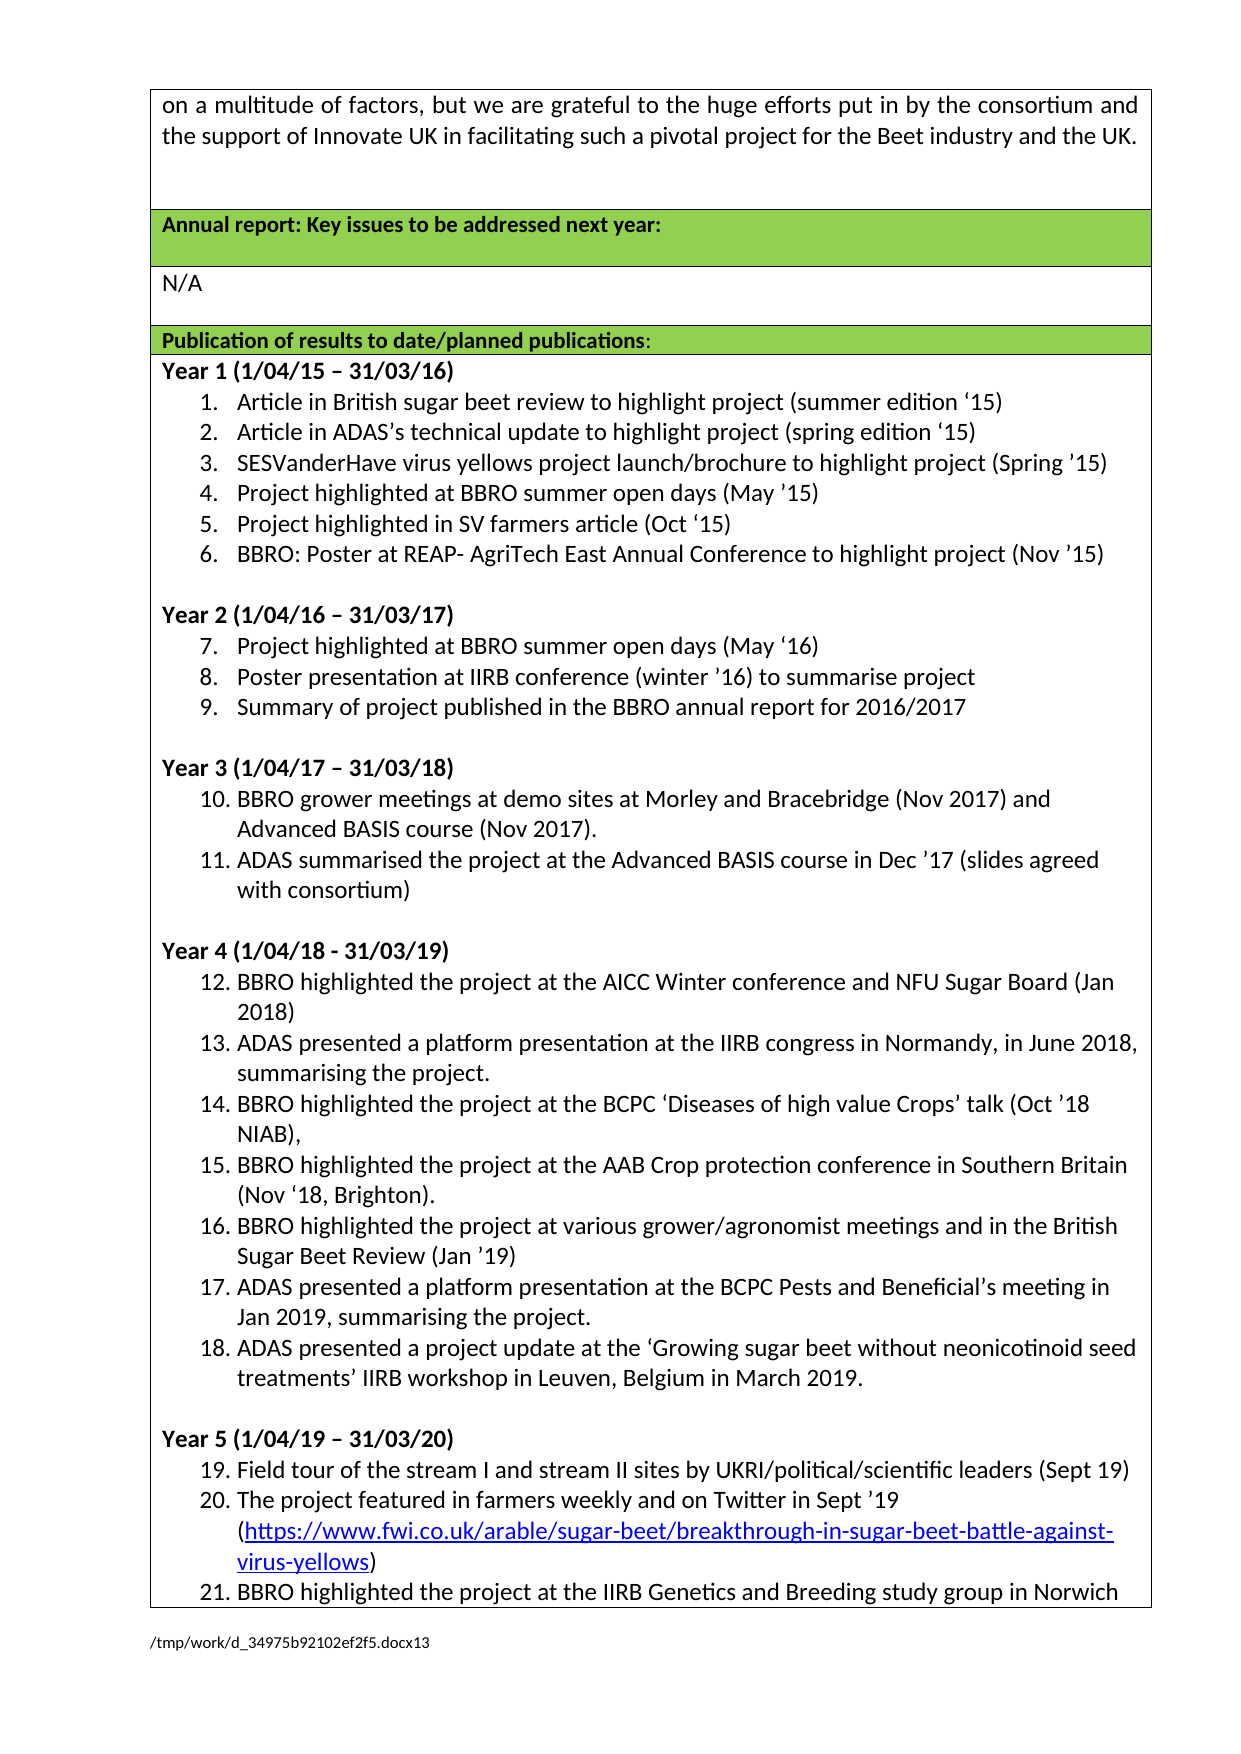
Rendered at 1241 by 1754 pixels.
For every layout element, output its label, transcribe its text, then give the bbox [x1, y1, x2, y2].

table_cell N/A [151, 267, 1151, 325]
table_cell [151, 355, 1151, 1607]
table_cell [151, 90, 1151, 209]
table_cell Publication of results to date/planned publications: [151, 326, 1151, 354]
table_cell Annual report: Key issues to be addressed next year: [151, 210, 1151, 266]
